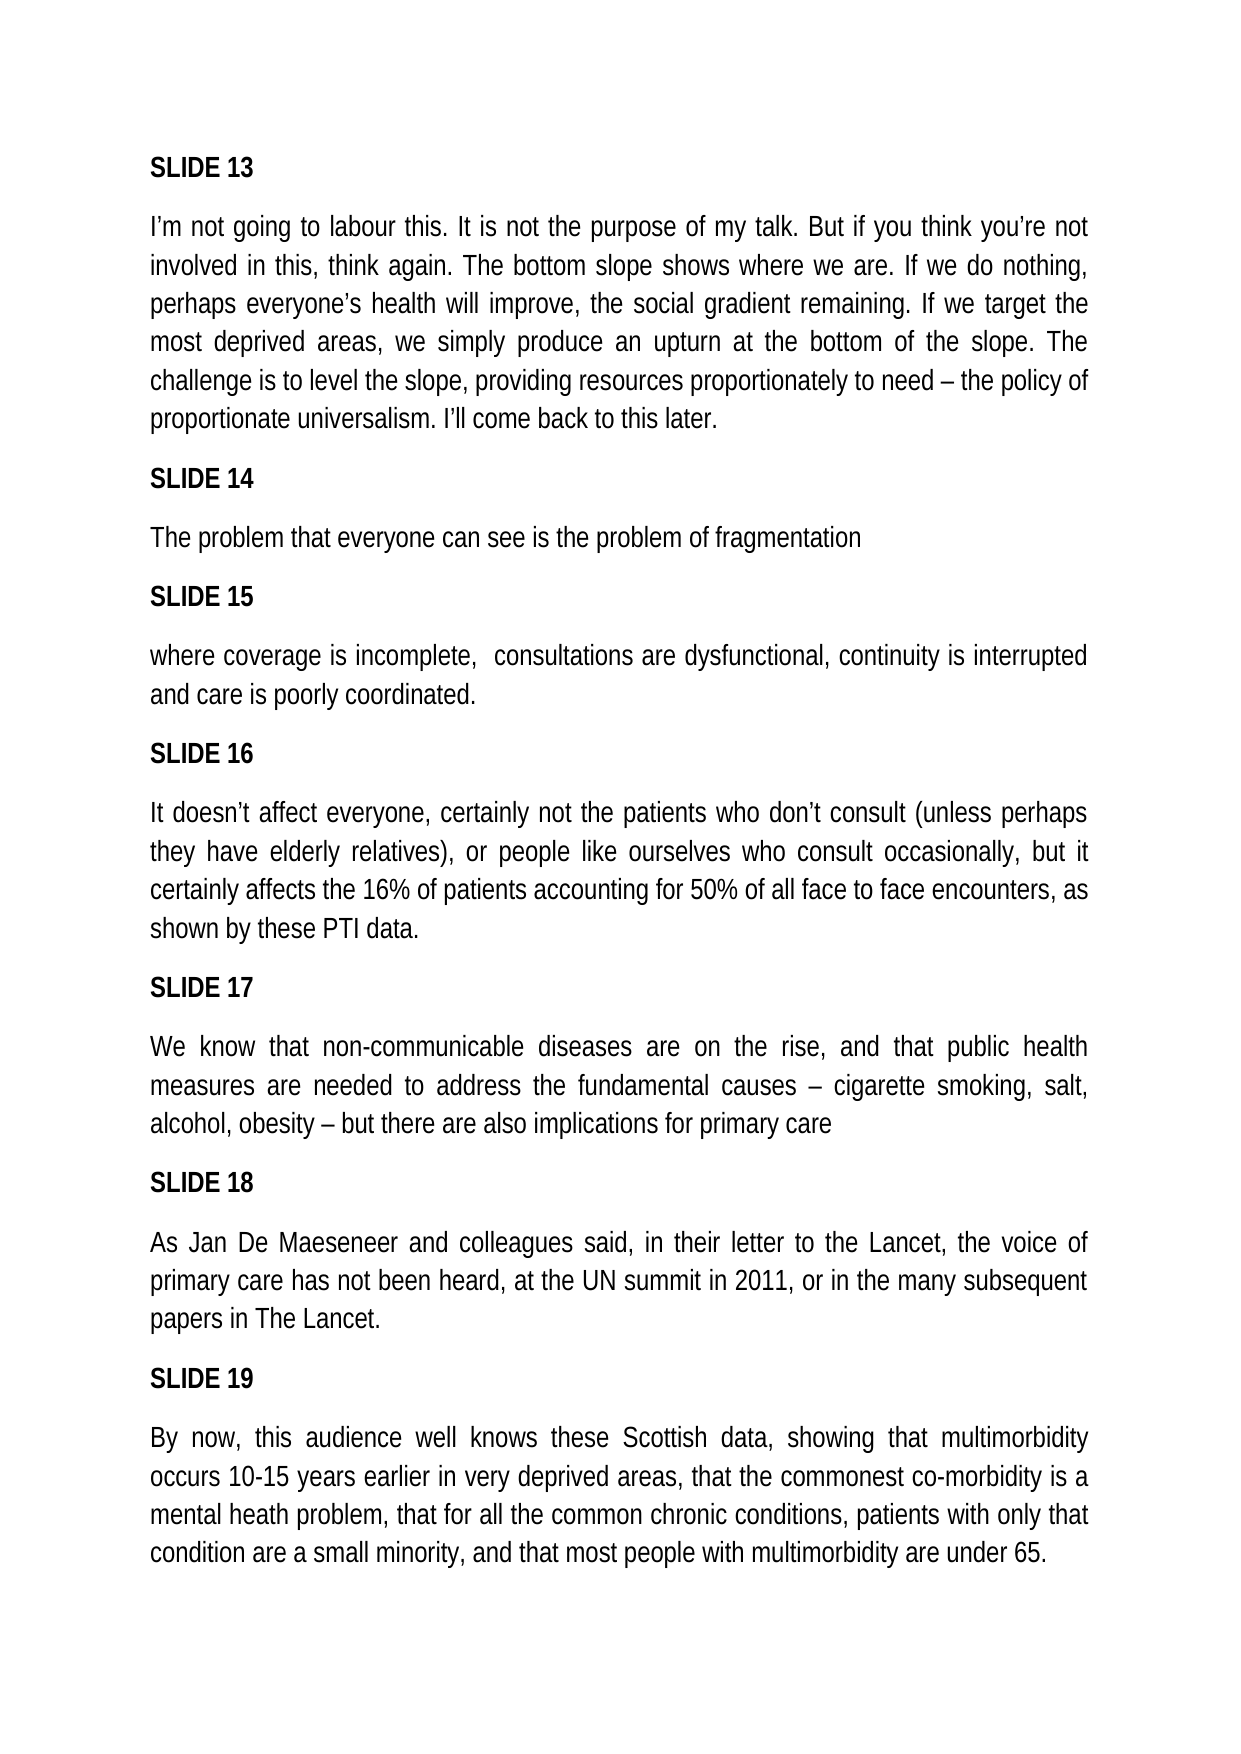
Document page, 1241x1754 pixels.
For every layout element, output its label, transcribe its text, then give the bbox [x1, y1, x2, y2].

text SLIDE 18 [150, 1166, 1090, 1199]
text SLIDE 14 [150, 461, 1090, 494]
text The problem that everyone can see is the problem of fragmentation [150, 520, 1090, 553]
text By now, this audience well knows these Scottish data, showing that multimorbidity occurs 10-15 years earlier in very deprived areas, that the commonest co-morbidity is a mental heath problem, that for all the common chronic conditions, patients with only that condition are a small minority, and that most people with multimorbidity are under 65. [150, 1420, 1090, 1569]
text SLIDE 13 [150, 150, 1090, 183]
text As Jan De Maeseneer and colleagues said, in their letter to the Lancet, the voice of primary care has not been heard, at the UN summit in 2011, or in the many subsequent papers in The Lancet. [150, 1225, 1090, 1335]
text SLIDE 16 [150, 736, 1090, 770]
text SLIDE 19 [150, 1361, 1090, 1394]
text SLIDE 17 [150, 970, 1090, 1003]
text I’m not going to labour this. It is not the purpose of my talk. But if you think you’re not involved in this, think again. The bottom slope shows where we are. If we do nothing, perhaps everyone’s health will improve, the social gradient remaining. If we target the most deprived areas, we simply produce an upturn at the bottom of the slope. The challenge is to level the slope, providing resources proportionately to need – the policy of proportionate universalism. I’ll come back to this later. [150, 209, 1090, 435]
text where coverage is incomplete, consultations are dysfunctional, continuity is interrupted and care is poorly coordinated. [150, 638, 1090, 710]
text We know that non-communicable diseases are on the rise, and that public health measures are needed to address the fundamental causes – cigarette smoking, salt, alcohol, obesity – but there are also implications for primary care [150, 1029, 1090, 1140]
text SLIDE 15 [150, 579, 1090, 613]
text It doesn’t affect everyone, certainly not the patients who don’t consult (unless perhaps they have elderly relatives), or people like ourselves who consult occasionally, but it certainly affects the 16% of patients accounting for 50% of all face to face encounters, as shown by these PTI data. [150, 796, 1090, 944]
